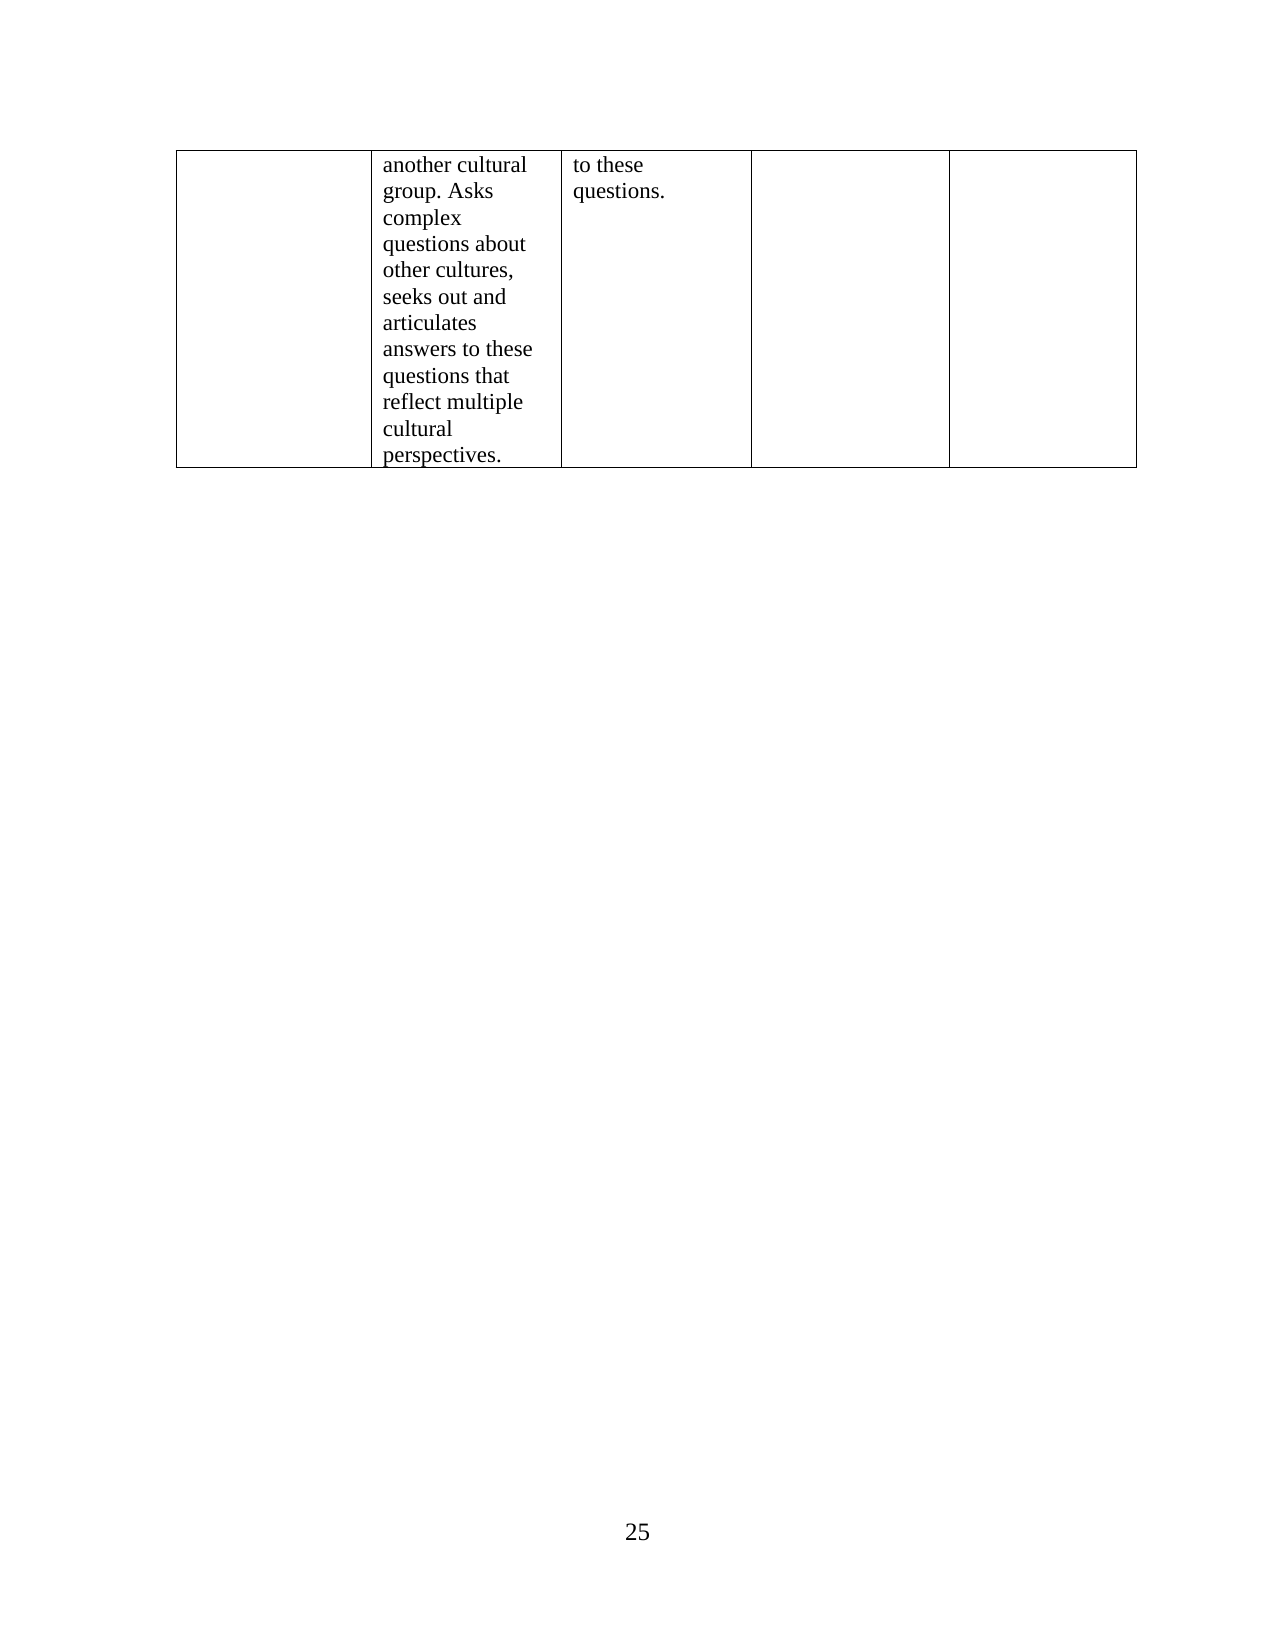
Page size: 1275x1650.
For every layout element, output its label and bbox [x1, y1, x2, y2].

table_cell [372, 151, 561, 467]
table_cell [950, 151, 1136, 467]
table_cell [562, 151, 751, 467]
table_cell [177, 151, 371, 467]
table_cell [752, 151, 949, 467]
